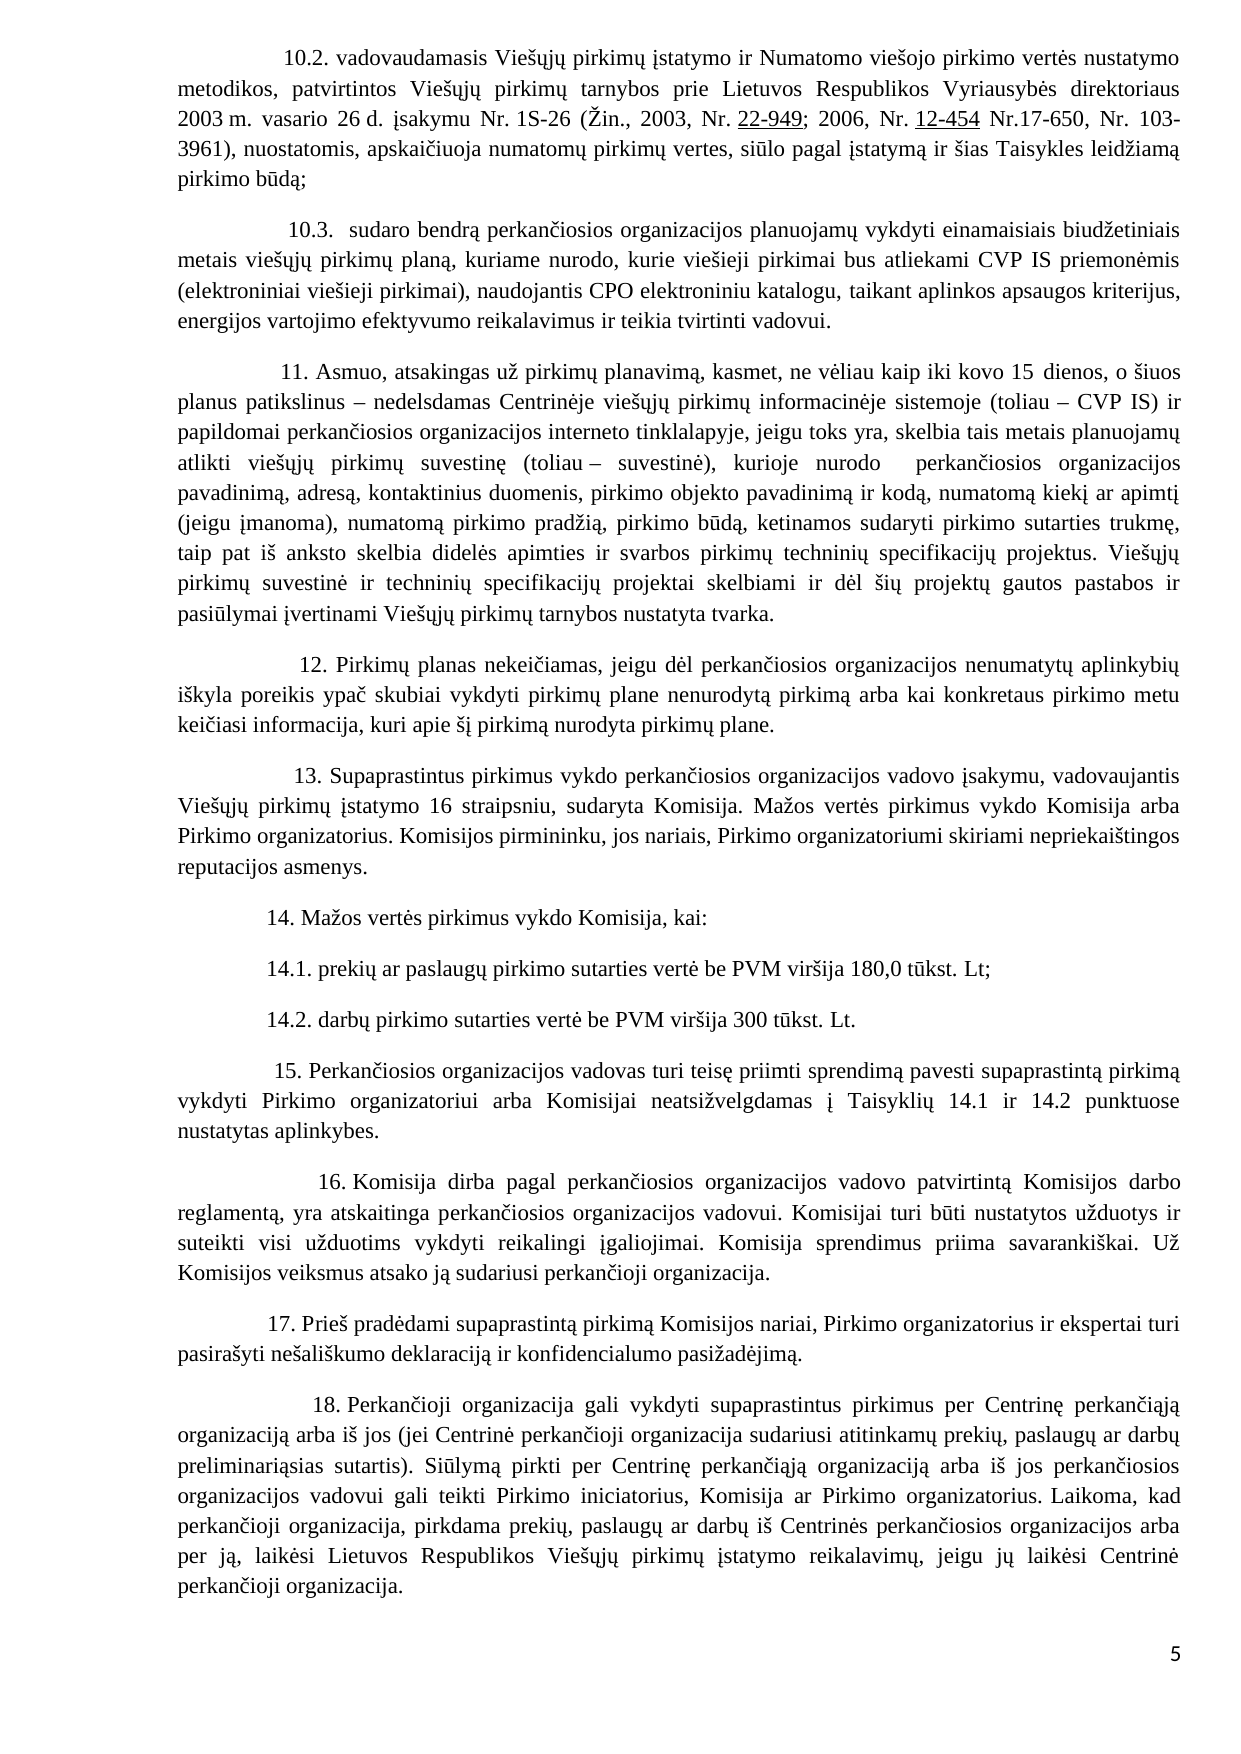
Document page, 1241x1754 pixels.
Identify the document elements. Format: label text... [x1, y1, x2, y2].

text 11. Asmuo, atsakingas už pirkimų planavimą, kasmet, ne vėliau kaip iki kovo 15 dienos, o šiuos planus patikslinus – nedelsdamas Centrinėje viešųjų pirkimų informacinėje sistemoje (toliau – CVP IS) ir papildomai perkančiosios organizacijos interneto tinklalapyje, jeigu toks yra, skelbia tais metais planuojamų atlikti viešųjų pirkimų suvestinę (toliau – suvestinė), kurioje nurodo perkančiosios organizacijos pavadinimą, adresą, kontaktinius duomenis, pirkimo objekto pavadinimą ir kodą, numatomą kiekį ar apimtį (jeigu įmanoma), numatomą pirkimo pradžią, pirkimo būdą, ketinamos sudaryti pirkimo sutarties trukmę, taip pat iš anksto skelbia didelės apimties ir svarbos pirkimų techninių specifikacijų projektus. Viešųjų pirkimų suvestinė ir techninių specifikacijų projektai skelbiami ir dėl šių projektų gautos pastabos ir pasiūlymai įvertinami Viešųjų pirkimų tarnybos nustatyta tvarka. [177, 358, 1181, 626]
text 10.2. vadovaudamasis Viešųjų pirkimų įstatymo ir Numatomo viešojo pirkimo vertės nustatymo metodikos, patvirtintos Viešųjų pirkimų tarnybos prie Lietuvos Respublikos Vyriausybės direktoriaus 2003 m. vasario 26 d. įsakymu Nr. 1S-26 (Žin., 2003, Nr. 22-949; 2006, Nr. 12-454 Nr.17-650, Nr. 103-3961), nuostatomis, apskaičiuoja numatomų pirkimų vertes, siūlo pagal įstatymą ir šias Taisykles leidžiamą pirkimo būdą; [177, 44, 1181, 192]
text 14.1. prekių ar paslaugų pirkimo sutarties vertė be PVM viršija 180,0 tūkst. Lt; [177, 955, 1181, 981]
text 17. Prieš pradėdami supaprastintą pirkimą Komisijos nariai, Pirkimo organizatorius ir ekspertai turi pasirašyti nešališkumo deklaraciją ir konfidencialumo pasižadėjimą. [177, 1310, 1181, 1367]
text 16. Komisija dirba pagal perkančiosios organizacijos vadovo patvirtintą Komisijos darbo reglamentą, yra atskaitinga perkančiosios organizacijos vadovui. Komisijai turi būti nustatytos užduotys ir suteikti visi užduotims vykdyti reikalingi įgaliojimai. Komisija sprendimus priima savarankiškai. Už Komisijos veiksmus atsako ją sudariusi perkančioji organizacija. [177, 1168, 1181, 1285]
text 12. Pirkimų planas nekeičiamas, jeigu dėl perkančiosios organizacijos nenumatytų aplinkybių iškyla poreikis ypač skubiai vykdyti pirkimų plane nenurodytą pirkimą arba kai konkretaus pirkimo metu keičiasi informacija, kuri apie šį pirkimą nurodyta pirkimų plane. [177, 651, 1181, 737]
text 10.3. sudaro bendrą perkančiosios organizacijos planuojamų vykdyti einamaisiais biudžetiniais metais viešųjų pirkimų planą, kuriame nurodo, kurie viešieji pirkimai bus atliekami CVP IS priemonėmis (elektroniniai viešieji pirkimai), naudojantis CPO elektroniniu katalogu, taikant aplinkos apsaugos kriterijus, energijos vartojimo efektyvumo reikalavimus ir teikia tvirtinti vadovui. [177, 216, 1181, 333]
text 18. Perkančioji organizacija gali vykdyti supaprastintus pirkimus per Centrinę perkančiąją organizaciją arba iš jos (jei Centrinė perkančioji organizacija sudariusi atitinkamų prekių, paslaugų ar darbų preliminariąsias sutartis). Siūlymą pirkti per Centrinę perkančiąją organizaciją arba iš jos perkančiosios organizacijos vadovui gali teikti Pirkimo iniciatorius, Komisija ar Pirkimo organizatorius. Laikoma, kad perkančioji organizacija, pirkdama prekių, paslaugų ar darbų iš Centrinės perkančiosios organizacijos arba per ją, laikėsi Lietuvos Respublikos Viešųjų pirkimų įstatymo reikalavimų, jeigu jų laikėsi Centrinė perkančioji organizacija. [177, 1391, 1181, 1599]
text 14.2. darbų pirkimo sutarties vertė be PVM viršija 300 tūkst. Lt. [177, 1006, 1181, 1032]
text 14. Mažos vertės pirkimus vykdo Komisija, kai: [177, 904, 1181, 930]
text 13. Supaprastintus pirkimus vykdo perkančiosios organizacijos vadovo įsakymu, vadovaujantis Viešųjų pirkimų įstatymo 16 straipsniu, sudaryta Komisija. Mažos vertės pirkimus vykdo Komisija arba Pirkimo organizatorius. Komisijos pirmininku, jos nariais, Pirkimo organizatoriumi skiriami nepriekaištingos reputacijos asmenys. [177, 762, 1181, 879]
text 15. Perkančiosios organizacijos vadovas turi teisę priimti sprendimą pavesti supaprastintą pirkimą vykdyti Pirkimo organizatoriui arba Komisijai neatsižvelgdamas į Taisyklių 14.1 ir 14.2 punktuose nustatytas aplinkybes. [177, 1057, 1181, 1144]
